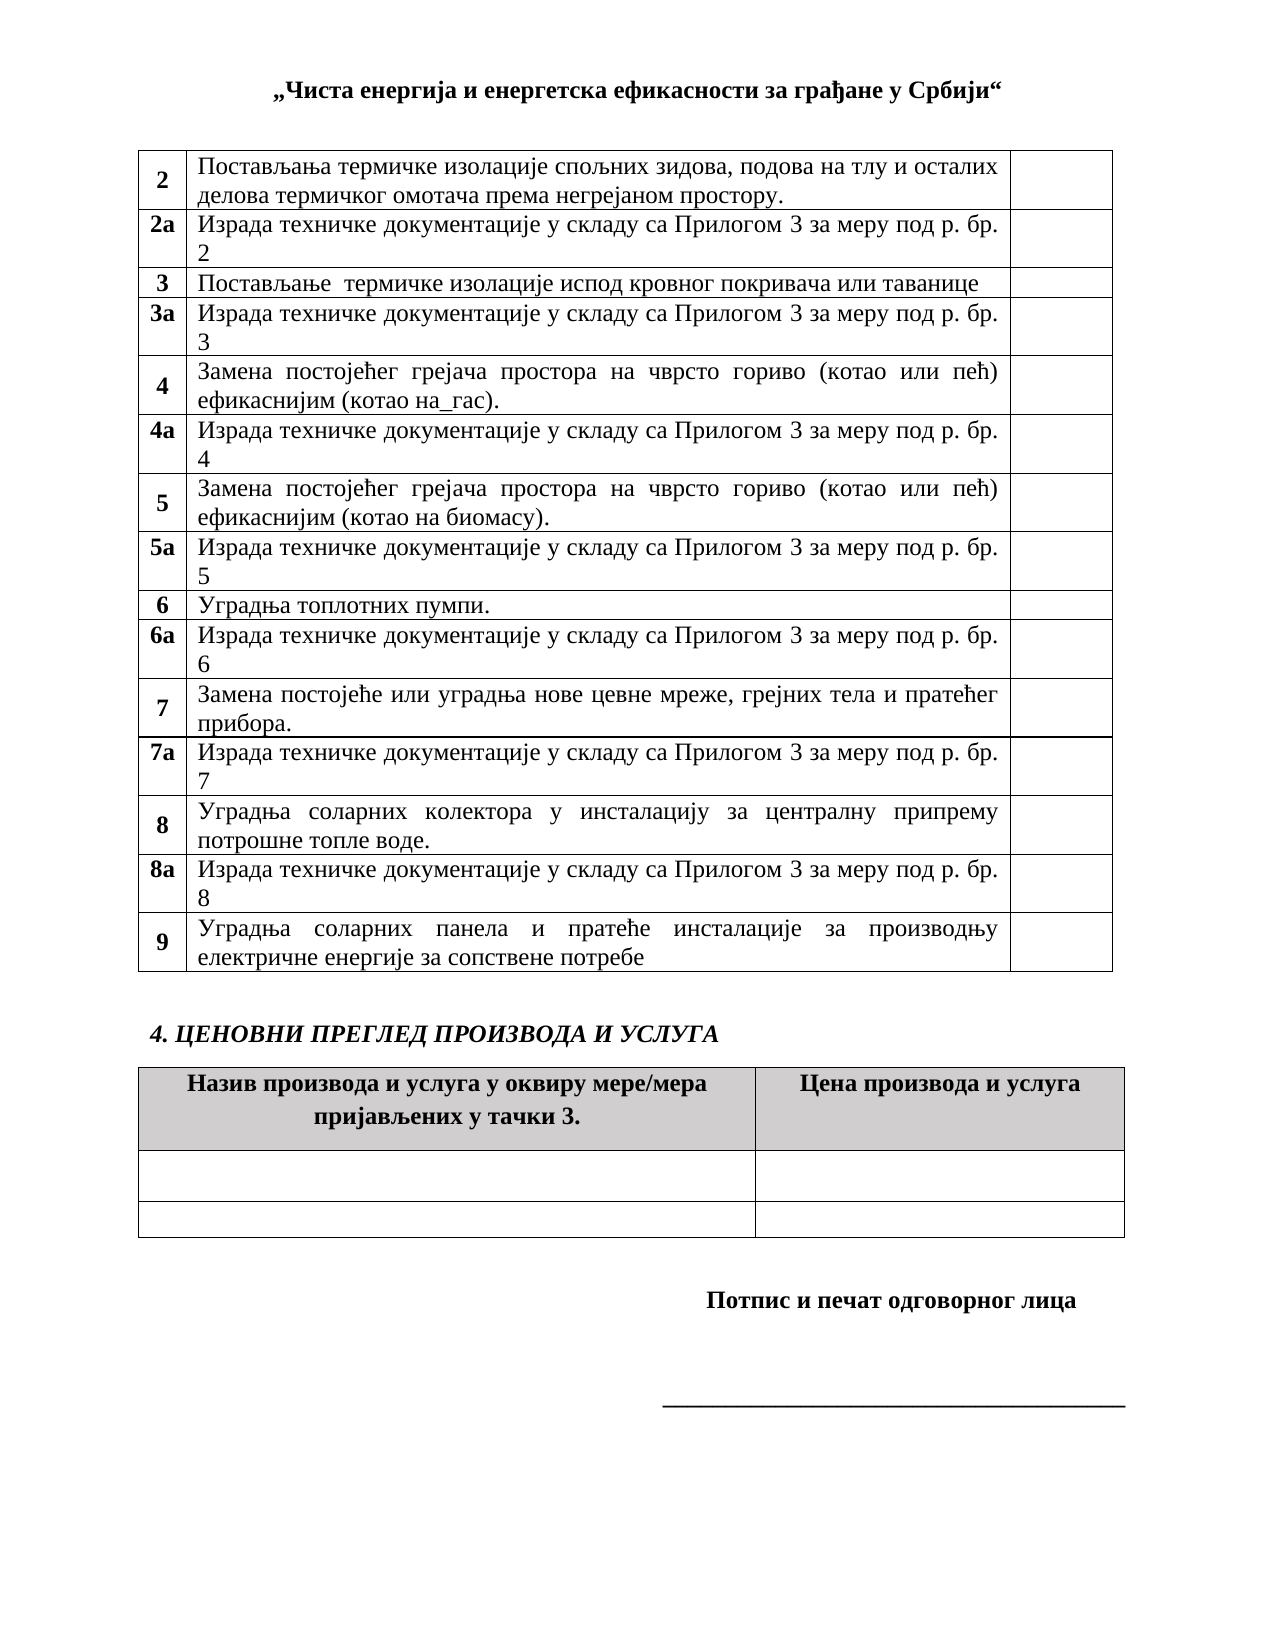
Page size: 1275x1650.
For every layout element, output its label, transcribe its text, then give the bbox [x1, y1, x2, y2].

table_cell Замена постојећег грејача простора на чврсто гориво (котао или пећ) ефикаснијим (котао на биомасу). [187, 474, 1010, 531]
table_cell [1011, 415, 1112, 472]
table_cell Замена постојеће или уградња нове цевне мреже, грејних тела и пратећег прибора. [187, 679, 1010, 736]
table_cell Израда техничке документације у складу са Прилогом 3 за меру под р. бр. 6 [187, 620, 1010, 678]
table_cell [1011, 474, 1112, 531]
table_cell [1011, 738, 1112, 795]
table_cell 3 [139, 268, 186, 297]
table_cell 6 [139, 591, 186, 619]
table_cell Уградња соларних колектора у инсталацију за централну припрему потрошне топле воде. [187, 796, 1010, 853]
table_cell Уградња топлотних пумпи. [187, 591, 1010, 619]
table_cell 4 [139, 356, 186, 414]
table_header Цена производа и услуга [756, 1068, 1124, 1150]
table_cell Уградња соларних панела и пратеће инсталације за производњу електричне енергије за сопствене потребе [187, 913, 1010, 971]
table_cell [1011, 796, 1112, 853]
table_cell [139, 1202, 755, 1237]
table_cell 8 [139, 796, 186, 853]
table_cell [1011, 591, 1112, 619]
table_cell 9 [139, 913, 186, 971]
table_cell Израда техничке документације у складу са Прилогом 3 за меру под р. бр. 8 [187, 855, 1010, 912]
table_cell [1011, 913, 1112, 971]
table_cell 2 [139, 151, 186, 208]
table_cell Израда техничке документације у складу са Прилогом 3 за меру под р. бр. 7 [187, 738, 1010, 795]
table_cell Израда техничке документације у складу са Прилогом 3 за меру под р. бр. 5 [187, 532, 1010, 589]
table_cell 4а [139, 415, 186, 472]
table_cell Постављање термичке изолације испод кровног покривача или таванице [187, 268, 1010, 297]
table_cell [1011, 298, 1112, 355]
table_cell Постављања термичке изолације спољних зидова, подова на тлу и осталих делова термичког омотача према негрејаном простору. [187, 151, 1010, 208]
table_cell 7 [139, 679, 186, 736]
table_cell Израда техничке документације у складу са Прилогом 3 за меру под р. бр. 4 [187, 415, 1010, 472]
table_cell Израда техничке документације у складу са Прилогом 3 за меру под р. бр. 2 [187, 210, 1010, 267]
table_cell [1011, 679, 1112, 736]
table_cell [1011, 855, 1112, 912]
table_cell 3а [139, 298, 186, 355]
table_cell 5 [139, 474, 186, 531]
table_cell [756, 1202, 1124, 1237]
table_cell [1011, 532, 1112, 589]
table_cell [1011, 268, 1112, 297]
table_cell 5а [139, 532, 186, 589]
table_cell [1011, 151, 1112, 208]
table_cell [756, 1151, 1124, 1201]
table_cell [1011, 620, 1112, 678]
table_cell Израда техничке документације у складу са Прилогом 3 за меру под р. бр. 3 [187, 298, 1010, 355]
table_cell [1011, 210, 1112, 267]
text Потпис и печат одговорног лица [150, 1286, 1125, 1314]
table_cell Замена постојећег грејача простора на чврсто гориво (котао или пећ) ефикаснијим (котао на_гас). [187, 356, 1010, 414]
table_cell 7а [139, 738, 186, 795]
table_cell 2а [139, 210, 186, 267]
text _____________________________________ [150, 1381, 1125, 1410]
table_cell [139, 1151, 755, 1201]
text 4. ЦЕНОВНИ ПРЕГЛЕД ПРОИЗВОДА И УСЛУГА [150, 1019, 1125, 1048]
table_cell 6а [139, 620, 186, 678]
table_cell 8а [139, 855, 186, 912]
table_cell [1011, 356, 1112, 414]
table_header Назив производа и услуга у оквиру мере/мера пријављених у тачки 3. [139, 1068, 755, 1150]
